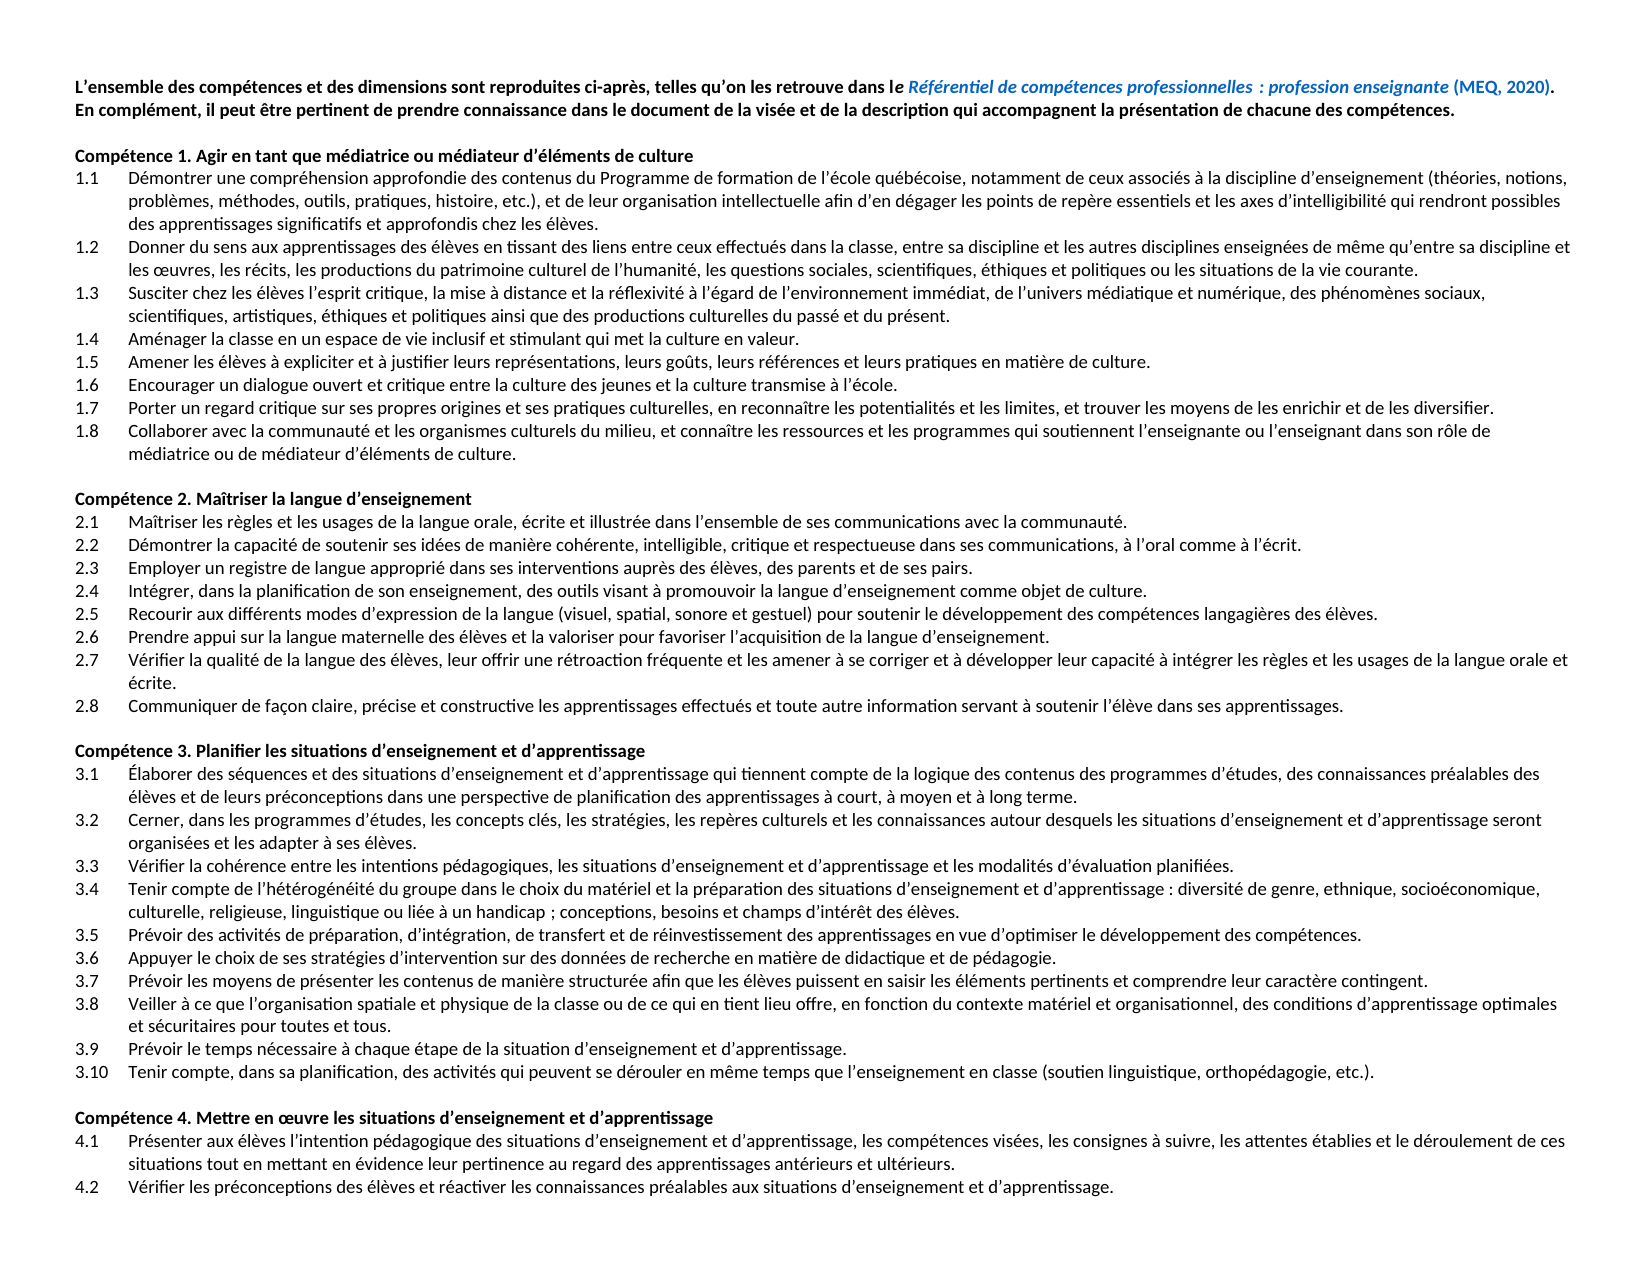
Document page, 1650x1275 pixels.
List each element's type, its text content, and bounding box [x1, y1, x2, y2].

list Veiller à ce que l’organisation spatiale et physique de la classe ou de ce qui en tient lieu offre, en fonction du contexte matériel et organisationnel, des conditions d’apprentissage optimales et sécuritaires pour toutes et tous. [75, 992, 1575, 1037]
list Communiquer de façon claire, précise et constructive les apprentissages effectués et toute autre information servant à soutenir l’élève dans ses apprentissages. [75, 694, 1575, 717]
list Intégrer, dans la planification de son enseignement, des outils visant à promouvoir la langue d’enseignement comme objet de culture. [75, 579, 1575, 602]
list Susciter chez les élèves l’esprit critique, la mise à distance et la réflexivité à l’égard de l’environnement immédiat, de l’univers médiatique et numérique, des phénomènes sociaux, scientifiques, artistiques, éthiques et politiques ainsi que des productions culturelles du passé et du présent. [75, 281, 1575, 327]
list Présenter aux élèves l’intention pédagogique des situations d’enseignement et d’apprentissage, les compétences visées, les consignes à suivre, les attentes établies et le déroulement de ces situations tout en mettant en évidence leur pertinence au regard des apprentissages antérieurs et ultérieurs. [75, 1129, 1575, 1175]
list Démontrer une compréhension approfondie des contenus du Programme de formation de l’école québécoise, notamment de ceux associés à la discipline d’enseignement (théories, notions, problèmes, méthodes, outils, pratiques, histoire, etc.), et de leur organisation intellectuelle afin d’en dégager les points de repère essentiels et les axes d’intelligibilité qui rendront possibles des apprentissages significatifs et approfondis chez les élèves. [75, 167, 1575, 235]
list Prévoir le temps nécessaire à chaque étape de la situation d’enseignement et d’apprentissage. [75, 1037, 1575, 1060]
text Compétence 2. Maîtriser la langue d’enseignement [75, 487, 1575, 510]
text Compétence 4. Mettre en œuvre les situations d’enseignement et d’apprentissage [75, 1106, 1575, 1129]
text L’ensemble des compétences et des dimensions sont reproduites ci-après, telles qu’on les retrouve dans le Référentiel de compétences professionnelles : profession enseignante (MEQ, 2020). En complément, il peut être pertinent de prendre connaissance dans le document de la visée et de la description qui accompagnent la présentation de chacune des compétences. [75, 75, 1575, 121]
list Donner du sens aux apprentissages des élèves en tissant des liens entre ceux effectués dans la classe, entre sa discipline et les autres disciplines enseignées de même qu’entre sa discipline et les œuvres, les récits, les productions du patrimoine culturel de l’humanité, les questions sociales, scientifiques, éthiques et politiques ou les situations de la vie courante. [75, 235, 1575, 281]
list Tenir compte de l’hétérogénéité du groupe dans le choix du matériel et la préparation des situations d’enseignement et d’apprentissage : diversité de genre, ethnique, socioéconomique, culturelle, religieuse, linguistique ou liée à un handicap ; conceptions, besoins et champs d’intérêt des élèves. [75, 877, 1575, 923]
list Aménager la classe en un espace de vie inclusif et stimulant qui met la culture en valeur. [75, 327, 1575, 350]
list Collaborer avec la communauté et les organismes culturels du milieu, et connaître les ressources et les programmes qui soutiennent l’enseignante ou l’enseignant dans son rôle de médiatrice ou de médiateur d’éléments de culture. [75, 419, 1575, 464]
list Amener les élèves à expliciter et à justifier leurs représentations, leurs goûts, leurs références et leurs pratiques en matière de culture. [75, 350, 1575, 373]
list Vérifier les préconceptions des élèves et réactiver les connaissances préalables aux situations d’enseignement et d’apprentissage. [75, 1175, 1575, 1198]
list Vérifier la qualité de la langue des élèves, leur offrir une rétroaction fréquente et les amener à se corriger et à développer leur capacité à intégrer les règles et les usages de la langue orale et écrite. [75, 648, 1575, 694]
text Compétence 3. Planifier les situations d’enseignement et d’apprentissage [75, 739, 1575, 762]
list Maîtriser les règles et les usages de la langue orale, écrite et illustrée dans l’ensemble de ses communications avec la communauté. [75, 510, 1575, 533]
list Cerner, dans les programmes d’études, les concepts clés, les stratégies, les repères culturels et les connaissances autour desquels les situations d’enseignement et d’apprentissage seront organisées et les adapter à ses élèves. [75, 808, 1575, 854]
list Démontrer la capacité de soutenir ses idées de manière cohérente, intelligible, critique et respectueuse dans ses communications, à l’oral comme à l’écrit. [75, 533, 1575, 556]
text Compétence 1. Agir en tant que médiatrice ou médiateur d’éléments de culture [75, 144, 1575, 167]
list Recourir aux différents modes d’expression de la langue (visuel, spatial, sonore et gestuel) pour soutenir le développement des compétences langagières des élèves. [75, 602, 1575, 625]
list Tenir compte, dans sa planification, des activités qui peuvent se dérouler en même temps que l’enseignement en classe (soutien linguistique, orthopédagogie, etc.). [75, 1060, 1575, 1083]
list Porter un regard critique sur ses propres origines et ses pratiques culturelles, en reconnaître les potentialités et les limites, et trouver les moyens de les enrichir et de les diversifier. [75, 396, 1575, 419]
list Employer un registre de langue approprié dans ses interventions auprès des élèves, des parents et de ses pairs. [75, 556, 1575, 579]
list Appuyer le choix de ses stratégies d’intervention sur des données de recherche en matière de didactique et de pédagogie. [75, 946, 1575, 969]
list Élaborer des séquences et des situations d’enseignement et d’apprentissage qui tiennent compte de la logique des contenus des programmes d’études, des connaissances préalables des élèves et de leurs préconceptions dans une perspective de planification des apprentissages à court, à moyen et à long terme. [75, 762, 1575, 808]
list Prévoir des activités de préparation, d’intégration, de transfert et de réinvestissement des apprentissages en vue d’optimiser le développement des compétences. [75, 923, 1575, 946]
list Prévoir les moyens de présenter les contenus de manière structurée afin que les élèves puissent en saisir les éléments pertinents et comprendre leur caractère contingent. [75, 969, 1575, 992]
list Prendre appui sur la langue maternelle des élèves et la valoriser pour favoriser l’acquisition de la langue d’enseignement. [75, 625, 1575, 648]
list Encourager un dialogue ouvert et critique entre la culture des jeunes et la culture transmise à l’école. [75, 373, 1575, 396]
list Vérifier la cohérence entre les intentions pédagogiques, les situations d’enseignement et d’apprentissage et les modalités d’évaluation planifiées. [75, 854, 1575, 877]
